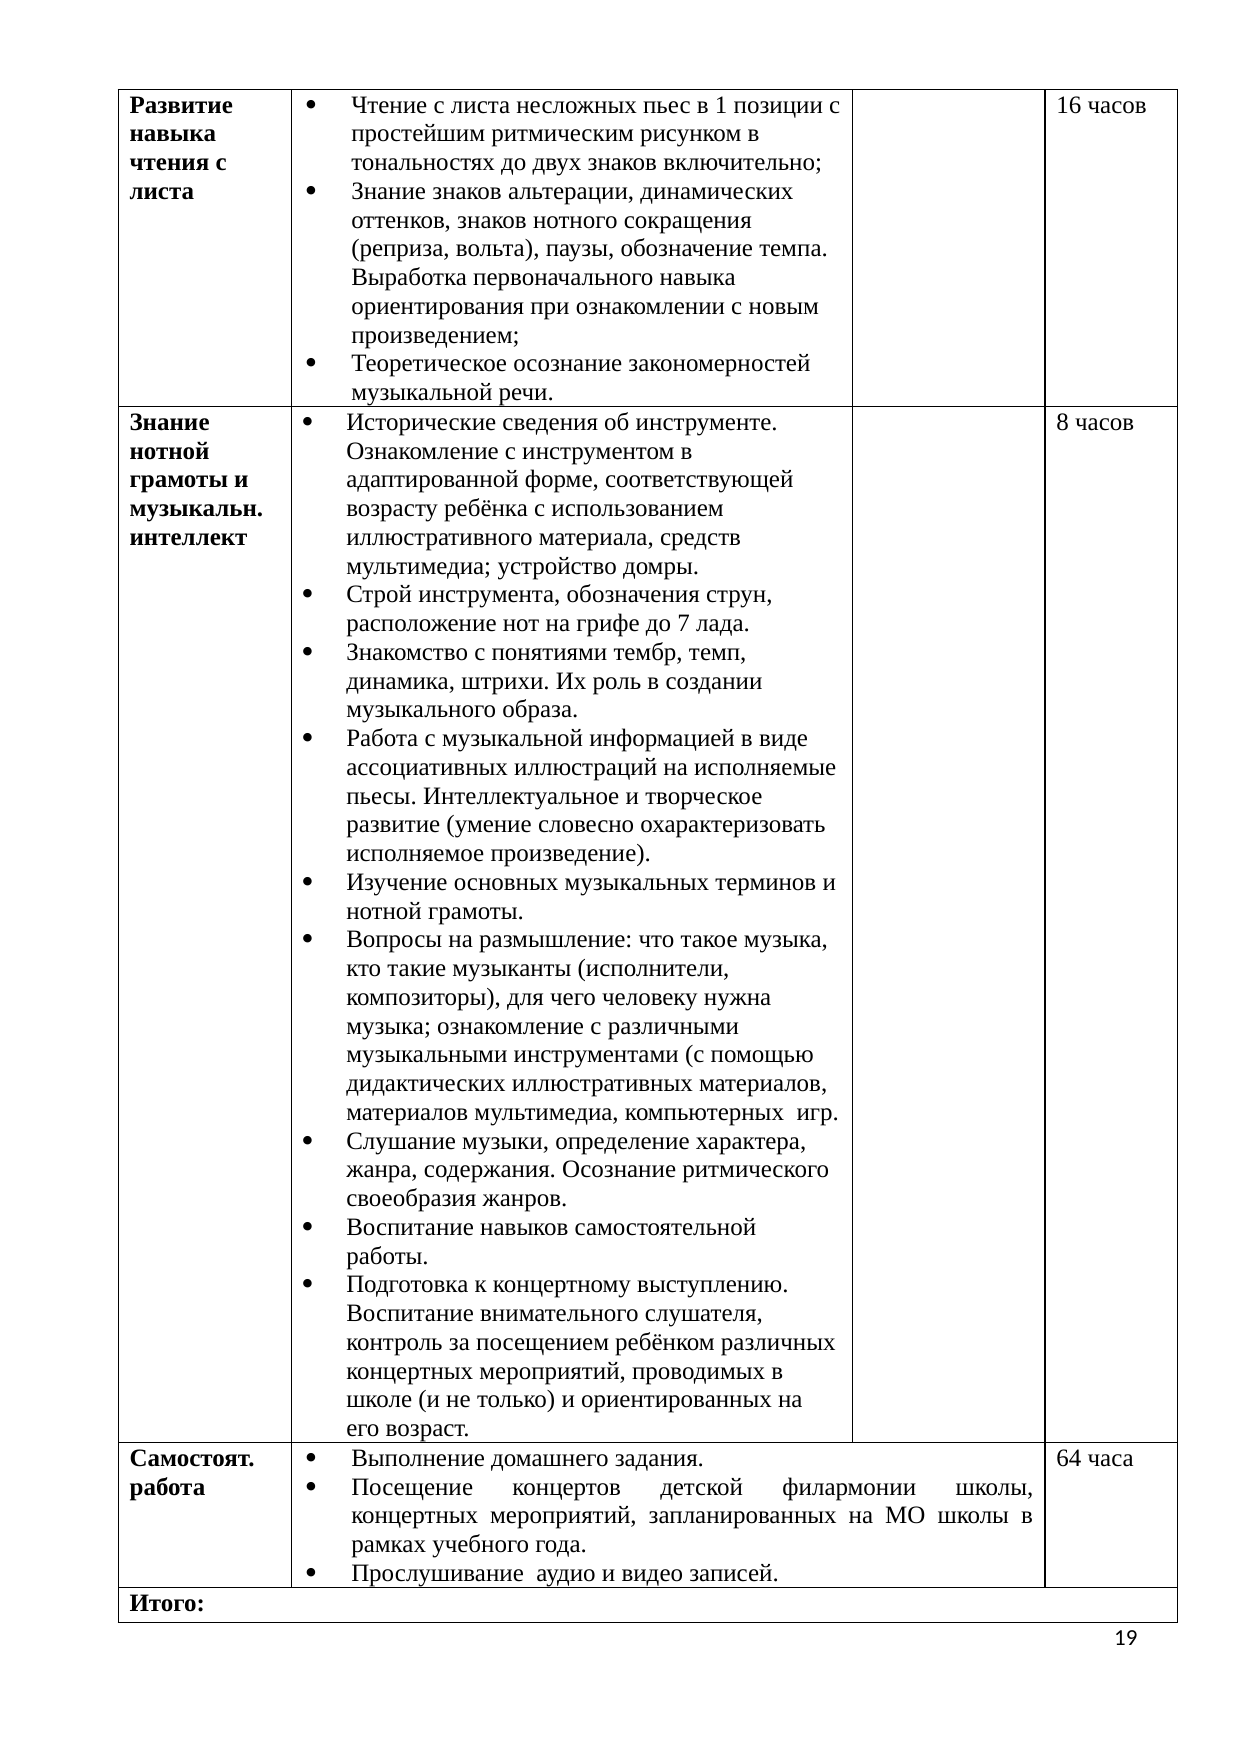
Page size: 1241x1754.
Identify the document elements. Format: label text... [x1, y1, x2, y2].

table_cell 8 часов [1046, 407, 1177, 1442]
table_cell [853, 407, 1044, 1442]
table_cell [119, 1588, 1177, 1622]
table_cell Чтение с листа несложных пьес в 1 позиции с простейшим ритмическим рисунком в тональностях до двух знаков включительно; Знание знаков альтерации, динамических оттенков, знаков нотного сокращения (реприза, вольта), паузы, обозначение темпа. Выработка первоначального навыка ориентирования при ознакомлении с новым произведением; Теоретическое осознание закономерностей музыкальной речи. [292, 90, 852, 406]
table_cell Самостоят. работа [119, 1443, 291, 1587]
table_cell Исторические сведения об инструменте. Ознакомление с инструментом в адаптированной форме, соответствующей возрасту ребёнка с использованием иллюстративного материала, средств мультимедиа; устройство домры. Строй инструмента, обозначения струн, расположение нот на грифе до 7 лада. Знакомство с понятиями тембр, темп, динамика, штрихи. Их роль в создании музыкального образа. Работа с музыкальной информацией в виде ассоциативных иллюстраций на исполняемые пьесы. Интеллектуальное и творческое развитие (умение словесно охарактеризовать исполняемое произведение). Изучение основных музыкальных терминов и нотной грамоты. Вопросы на размышление: что такое музыка, кто такие музыканты (исполнители, композиторы), для чего человеку нужна музыка; ознакомление с различными музыкальными инструментами (с помощью дидактических иллюстративных материалов, материалов мультимедиа, компьютерных игр. Слушание музыки, определение характера, жанра, содержания. Осознание ритмического своеобразия жанров. Воспитание навыков самостоятельной работы. Подготовка к концертному выступлению. Воспитание внимательного слушателя, контроль за посещением ребёнком различных концертных мероприятий, проводимых в школе (и не только) и ориентированных на его возраст. [292, 407, 852, 1442]
table_cell 16 часов [1046, 90, 1177, 406]
table_cell Знание нотной грамоты и музыкальн. интеллект [119, 407, 291, 1442]
table_cell Выполнение домашнего задания. Посещение концертов детской филармонии школы, концертных мероприятий, запланированных на МО школы в рамках учебного года. Прослушивание аудио и видео записей. [292, 1443, 1044, 1587]
table_cell 64 часа [1046, 1443, 1177, 1587]
table_cell [853, 90, 1044, 406]
table_cell Развитие навыка чтения с листа [119, 90, 291, 406]
